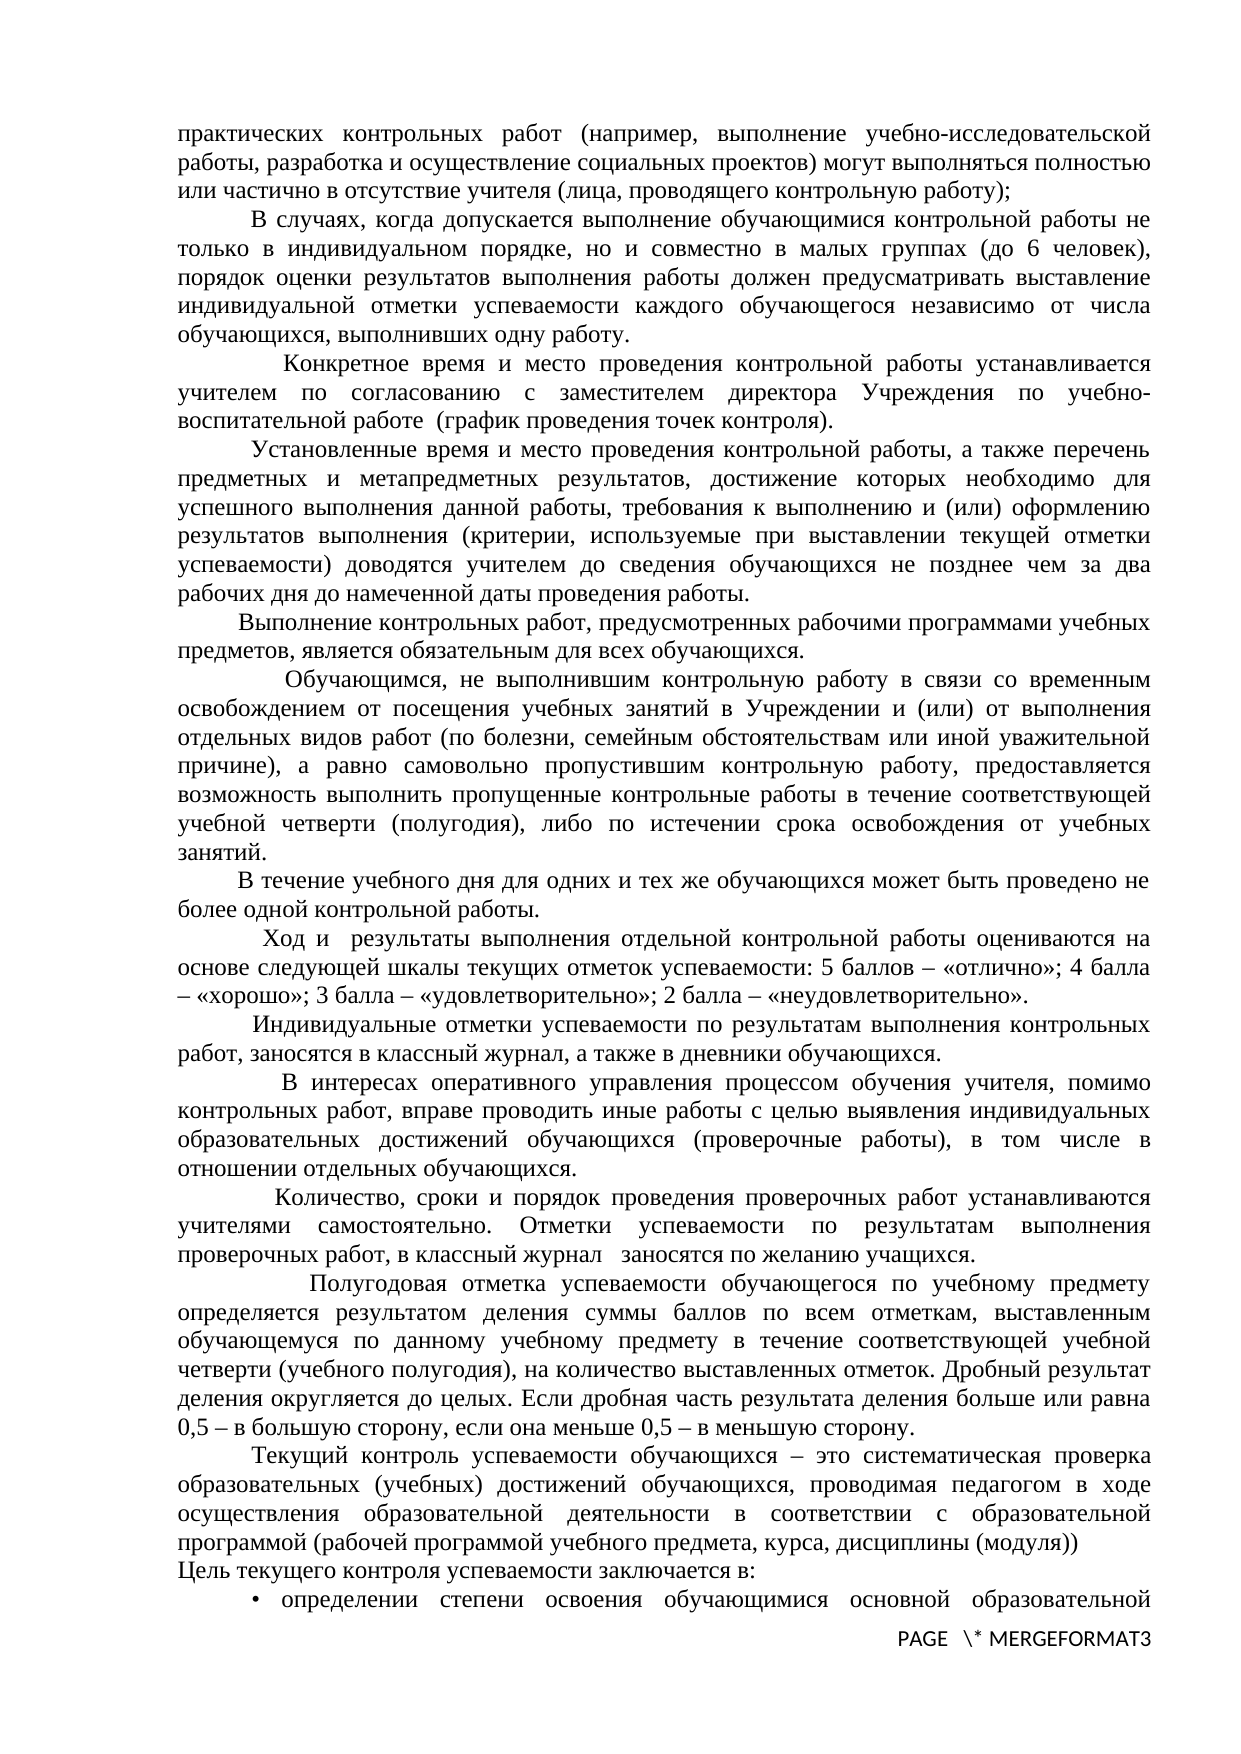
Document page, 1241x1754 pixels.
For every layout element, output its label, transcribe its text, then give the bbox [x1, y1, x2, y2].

text Полугодовая отметка успеваемости обучающегося по учебному предмету определяется результатом деления суммы баллов по всем отметкам, выставленным обучающемуся по данному учебному предмету в течение соответствующей учебной четверти (учебного полугодия), на количество выставленных отметок. Дробный результат деления округляется до целых. Если дробная часть результата деления больше или равна 0,5 – в большую сторону, если она меньше 0,5 – в меньшую сторону. [177, 1268, 1152, 1441]
text Конкретное время и место проведения контрольной работы устанавливается учителем по согласованию с заместителем директора Учреждения по учебно-воспитательной работе (график проведения точек контроля). [177, 348, 1152, 434]
text Ход и результаты выполнения отдельной контрольной работы оцениваются на основе следующей шкалы текущих отметок успеваемости: 5 баллов – «отлично»; 4 балла – «хорошо»; 3 балла – «удовлетворительно»; 2 балла – «неудовлетворительно». [177, 923, 1152, 1009]
text Количество, сроки и порядок проведения проверочных работ устанавливаются учителями самостоятельно. Отметки успеваемости по результатам выполнения проверочных работ, в классный журнал заносятся по желанию учащихся. [177, 1182, 1152, 1268]
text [177, 1584, 1152, 1613]
text В течение учебного дня для одних и тех же обучающихся может быть проведено не более одной контрольной работы. [177, 866, 1152, 923]
text Индивидуальные отметки успеваемости по результатам выполнения контрольных работ, заносятся в классный журнал, а также в дневники обучающихся. [177, 1009, 1152, 1067]
text Установленные время и место проведения контрольной работы, а также перечень предметных и метапредметных результатов, достижение которых необходимо для успешного выполнения данной работы, требования к выполнению и (или) оформлению результатов выполнения (критерии, используемые при выставлении текущей отметки успеваемости) доводятся учителем до сведения обучающихся не позднее чем за два рабочих дня до намеченной даты проведения работы. [177, 434, 1152, 607]
text В случаях, когда допускается выполнение обучающимися контрольной работы не только в индивидуальном порядке, но и совместно в малых группах (до 6 человек), порядок оценки результатов выполнения работы должен предусматривать выставление индивидуальной отметки успеваемости каждого обучающегося независимо от числа обучающихся, выполнивших одну работу. [177, 204, 1152, 348]
text Текущий контроль успеваемости обучающихся – это систематическая проверка образовательных (учебных) достижений обучающихся, проводимая педагогом в ходе осуществления образовательной деятельности в соответствии с образовательной программой (рабочей программой учебного предмета, курса, дисциплины (модуля)) [177, 1441, 1152, 1556]
text В интересах оперативного управления процессом обучения учителя, помимо контрольных работ, вправе проводить иные работы с целью выявления индивидуальных образовательных достижений обучающихся (проверочные работы), в том числе в отношении отдельных обучающихся. [177, 1067, 1152, 1182]
text Обучающимся, не выполнившим контрольную работу в связи со временным освобождением от посещения учебных занятий в Учреждении и (или) от выполнения отдельных видов работ (по болезни, семейным обстоятельствам или иной уважительной причине), а равно самовольно пропустившим контрольную работу, предоставляется возможность выполнить пропущенные контрольные работы в течение соответствующей учебной четверти (полугодия), либо по истечении срока освобождения от учебных занятий. [177, 664, 1152, 866]
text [177, 118, 1152, 204]
text Выполнение контрольных работ, предусмотренных рабочими программами учебных предметов, является обязательным для всех обучающихся. [177, 607, 1152, 664]
text Цель текущего контроля успеваемости заключается в: [177, 1556, 1152, 1584]
